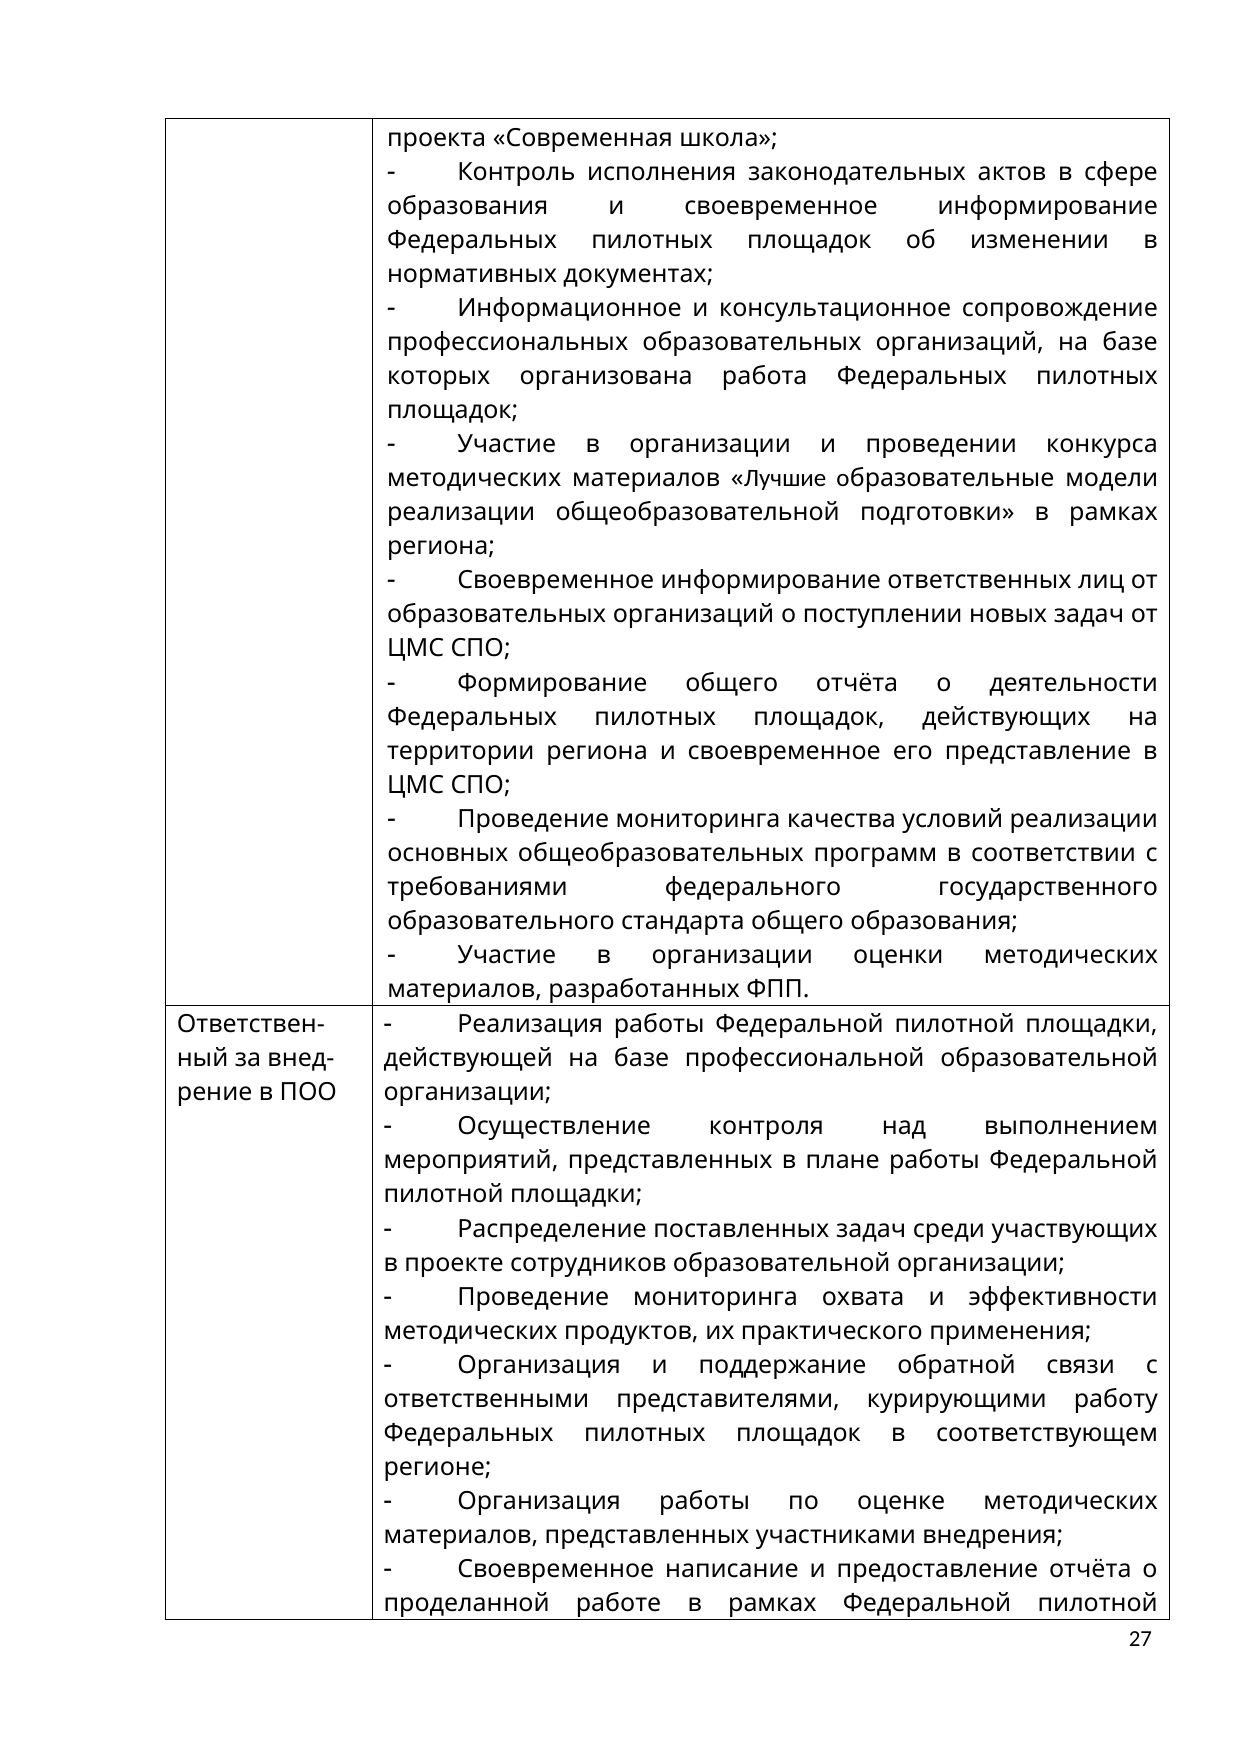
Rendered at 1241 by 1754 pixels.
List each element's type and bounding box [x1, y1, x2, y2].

table_cell [373, 1006, 1169, 1619]
table_cell [166, 1006, 372, 1619]
table_cell [373, 119, 1169, 1005]
table_cell [166, 119, 372, 1005]
